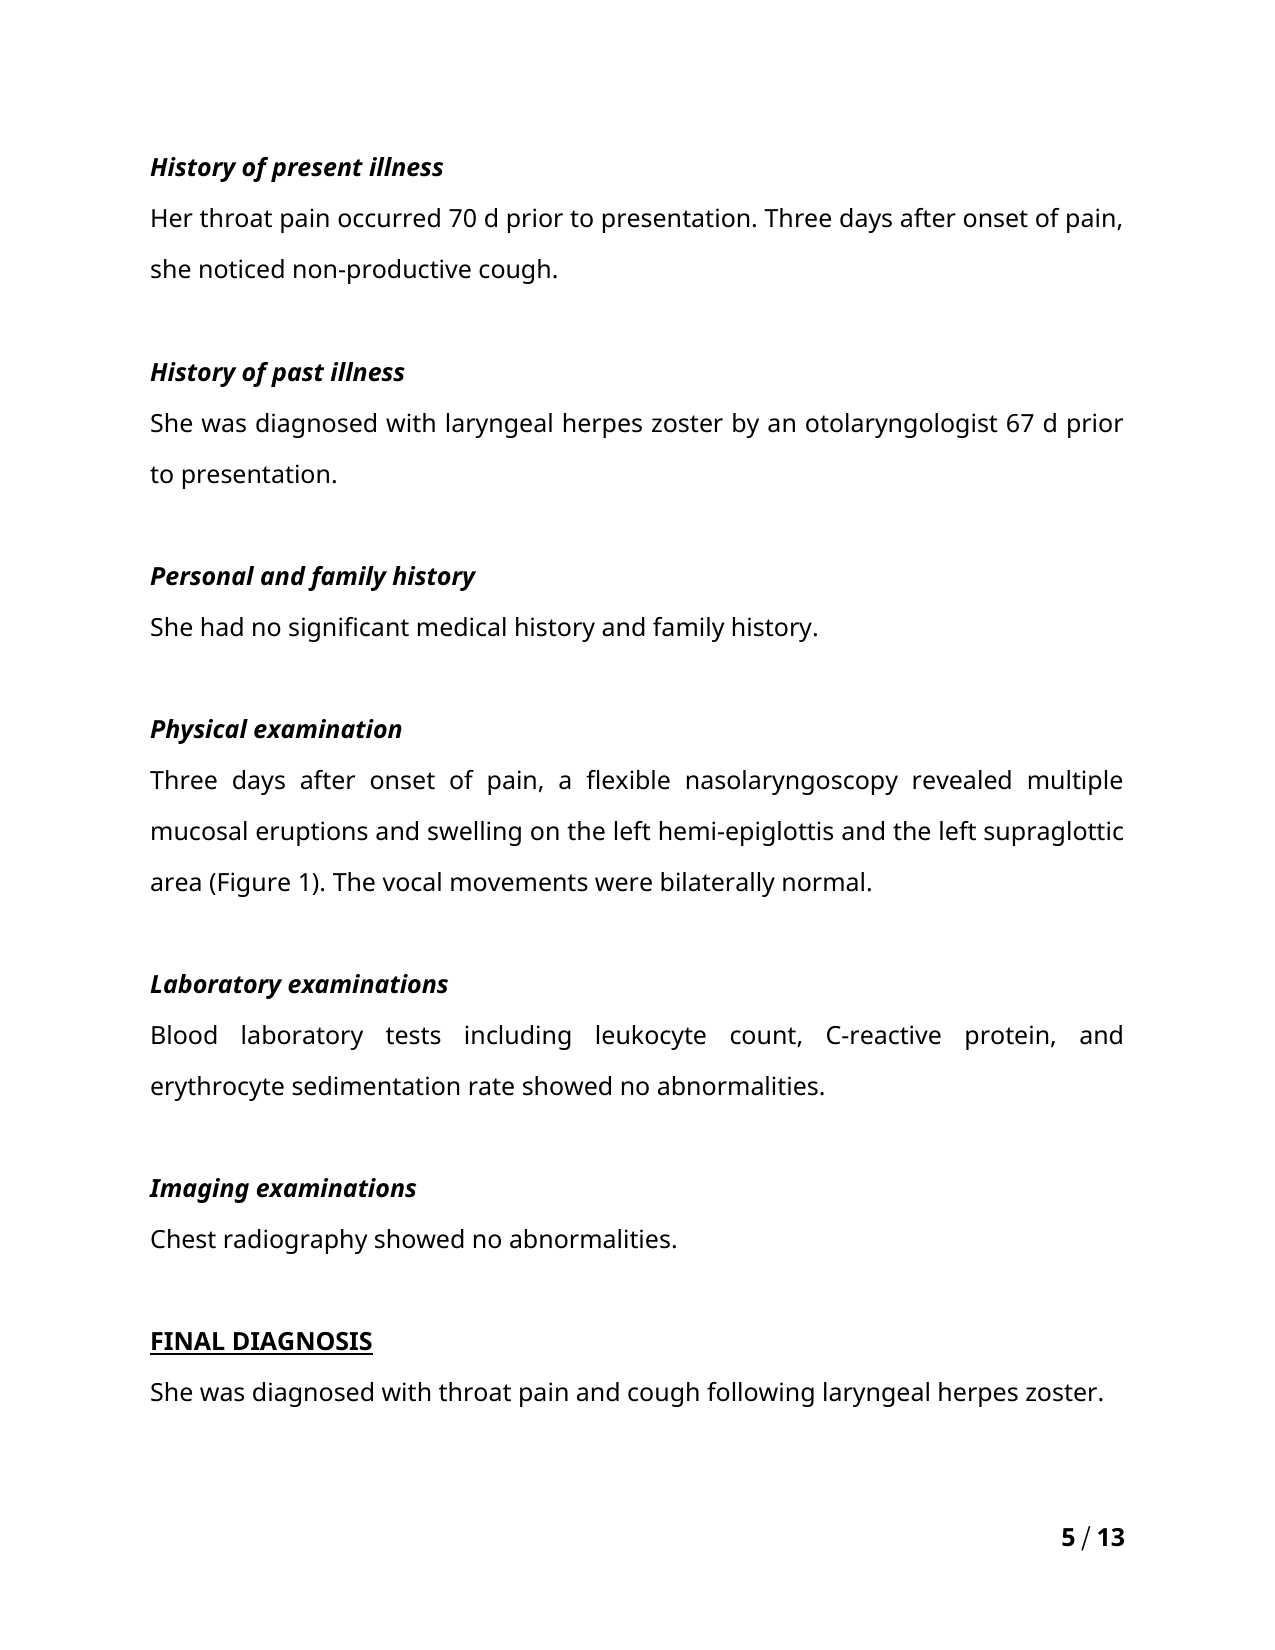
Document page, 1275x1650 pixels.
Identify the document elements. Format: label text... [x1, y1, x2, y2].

text History of present illness [150, 150, 1125, 184]
text Imaging examinations [150, 1171, 1125, 1205]
text She was diagnosed with laryngeal herpes zoster by an otolaryngologist 67 d prior to presentation. [150, 405, 1125, 490]
text Her throat pain occurred 70 d prior to presentation. Three days after onset of pain, she noticed non-productive cough. [150, 201, 1125, 286]
text She was diagnosed with throat pain and cough following laryngeal herpes zoster. [150, 1375, 1125, 1409]
text She had no significant medical history and family history. [150, 609, 1125, 643]
text Laboratory examinations [150, 967, 1125, 1001]
text History of past illness [150, 354, 1125, 388]
text FINAL DIAGNOSIS [150, 1324, 1125, 1358]
text Three days after onset of pain, a flexible nasolaryngoscopy revealed multiple mucosal eruptions and swelling on the left hemi-epiglottis and the left supraglottic area (Figure 1). The vocal movements were bilaterally normal. [150, 762, 1125, 899]
text Chest radiography showed no abnormalities. [150, 1222, 1125, 1256]
text Blood laboratory tests including leukocyte count, C-reactive protein, and erythrocyte sedimentation rate showed no abnormalities. [150, 1018, 1125, 1103]
text Physical examination [150, 711, 1125, 746]
text Personal and family history [150, 558, 1125, 592]
